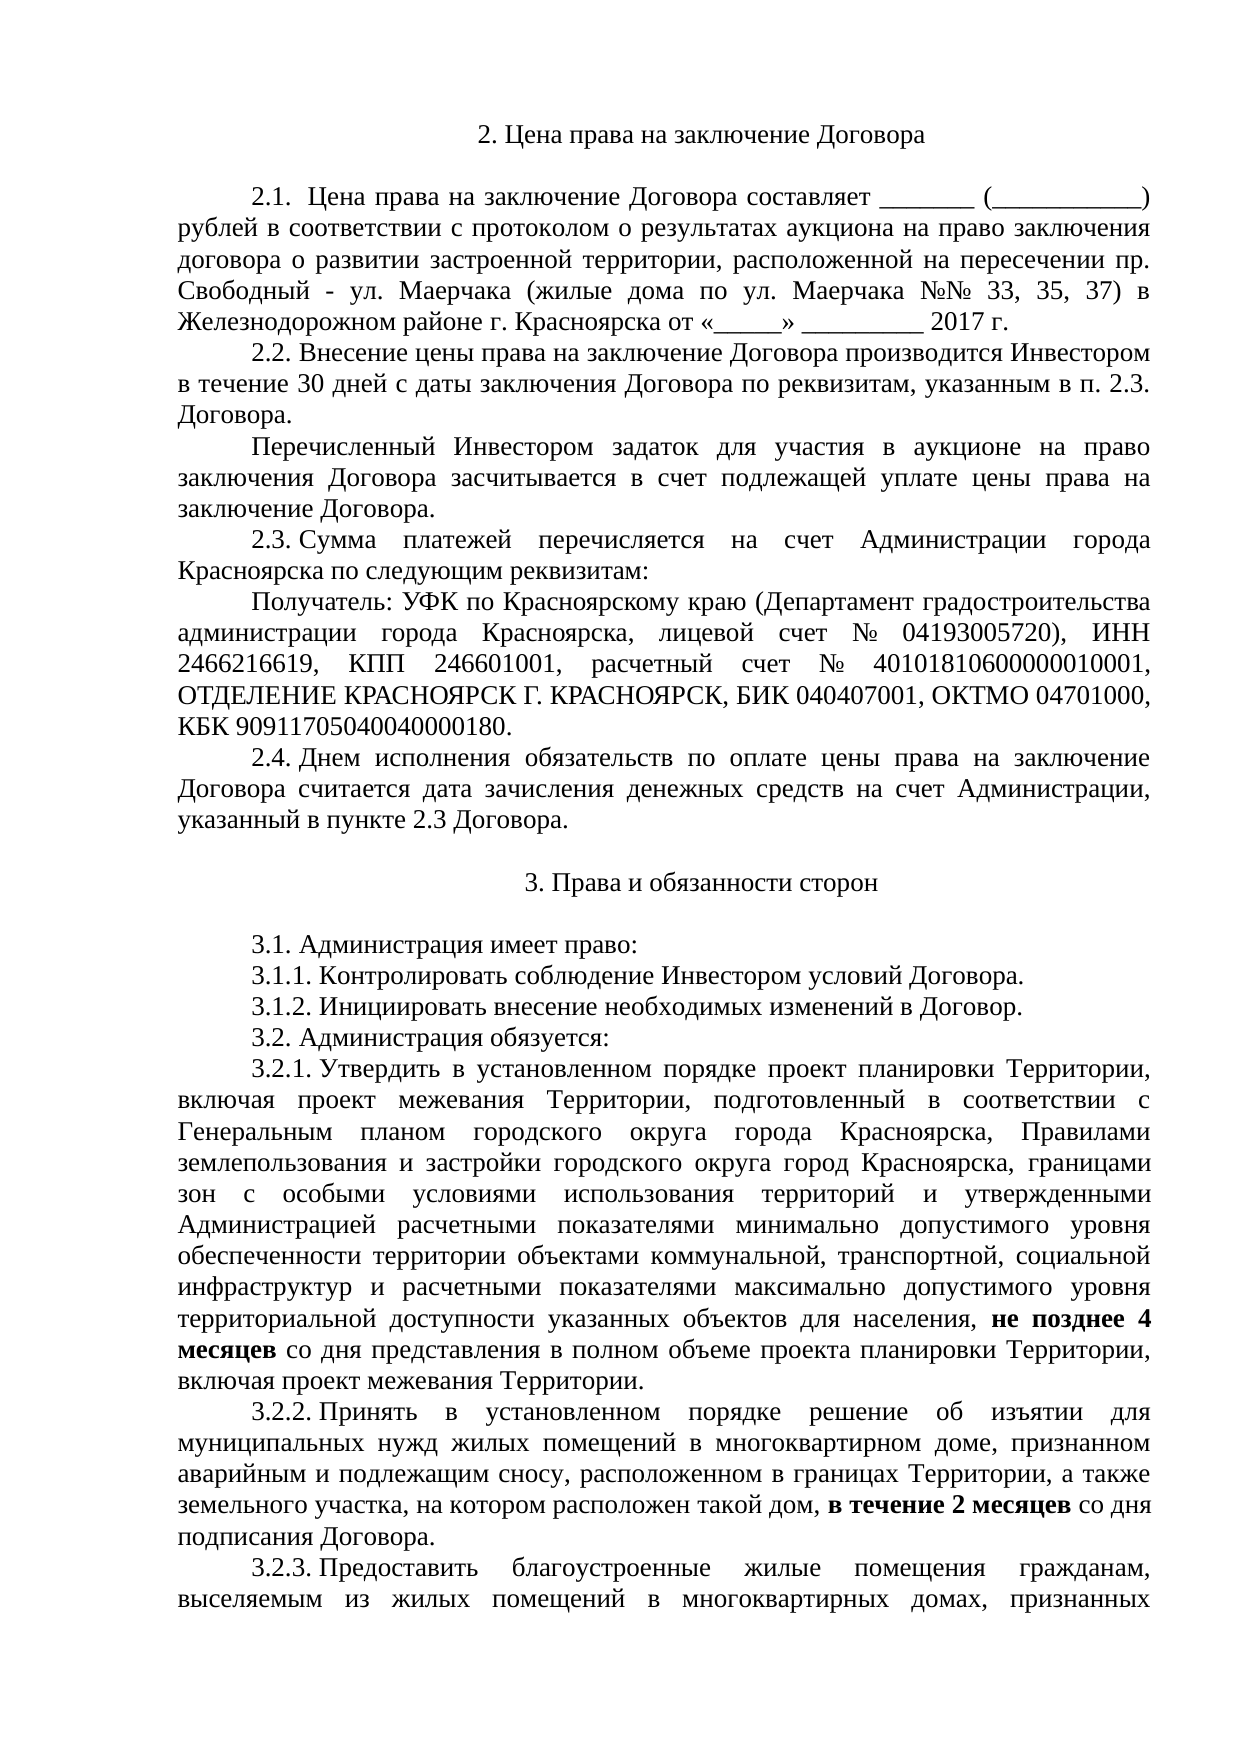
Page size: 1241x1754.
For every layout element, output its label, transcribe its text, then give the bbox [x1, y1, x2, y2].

text 2.3. Сумма платежей перечисляется на счет Администрации города Красноярска по следующим реквизитам: [177, 523, 1152, 585]
text Получатель: УФК по Красноярскому краю (Департамент градостроительства администрации города Красноярска, лицевой счет № 04193005720), ИНН 2466216619, КПП 246601001, расчетный счет № 40101810600000010001, ОТДЕЛЕНИЕ КРАСНОЯРСК Г. КРАСНОЯРСК, БИК 040407001, ОКТМО 04701000, КБК 90911705040040000180. [177, 585, 1152, 741]
text 2.4. Днем исполнения обязательств по оплате цены права на заключение Договора считается дата зачисления денежных средств на счет Администрации, указанный в пункте 2.3 Договора. [177, 741, 1152, 834]
text 3.1.2. Инициировать внесение необходимых изменений в Договор. [177, 990, 1152, 1021]
text 3.2. Администрация обязуется: [177, 1021, 1152, 1052]
text 2. Цена права на заключение Договора [177, 118, 1152, 149]
text 3.2.2. Принять в установленном порядке решение об изъятии для муниципальных нужд жилых помещений в многоквартирном доме, признанном аварийным и подлежащим сносу, расположенном в границах Территории, а также земельного участка, на котором расположен такой дом, в течение 2 месяцев со дня подписания Договора. [177, 1395, 1152, 1551]
text 3.1.1. Контролировать соблюдение Инвестором условий Договора. [177, 959, 1152, 990]
text 2.1. Цена права на заключение Договора составляет _______ (___________) рублей в соответствии с протоколом о результатах аукциона на право заключения договора о развитии застроенной территории, расположенной на пересечении пр. Свободный - ул. Маерчака (жилые дома по ул. Маерчака №№ 33, 35, 37) в Железнодорожном районе г. Красноярска от «_____» _________ 2017 г. [177, 180, 1152, 336]
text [177, 1551, 1152, 1613]
text 3. Права и обязанности сторон [177, 866, 1152, 897]
text 3.1. Администрация имеет право: [177, 928, 1152, 959]
text 3.2.1. Утвердить в установленном порядке проект планировки Территории, включая проект межевания Территории, подготовленный в соответствии с Генеральным планом городского округа города Красноярска, Правилами землепользования и застройки городского округа город Красноярска, границами зон с особыми условиями использования территорий и утвержденными Администрацией расчетными показателями минимально допустимого уровня обеспеченности территории объектами коммунальной, транспортной, социальной инфраструктур и расчетными показателями максимально допустимого уровня территориальной доступности указанных объектов для населения, не позднее 4 месяцев со дня представления в полном объеме проекта планировки Территории, включая проект межевания Территории. [177, 1052, 1152, 1395]
text 2.2. Внесение цены права на заключение Договора производится Инвестором в течение 30 дней с даты заключения Договора по реквизитам, указанным в п. 2.3. Договора. [177, 336, 1152, 429]
text Перечисленный Инвестором задаток для участия в аукционе на право заключения Договора засчитывается в счет подлежащей уплате цены права на заключение Договора. [177, 429, 1152, 523]
